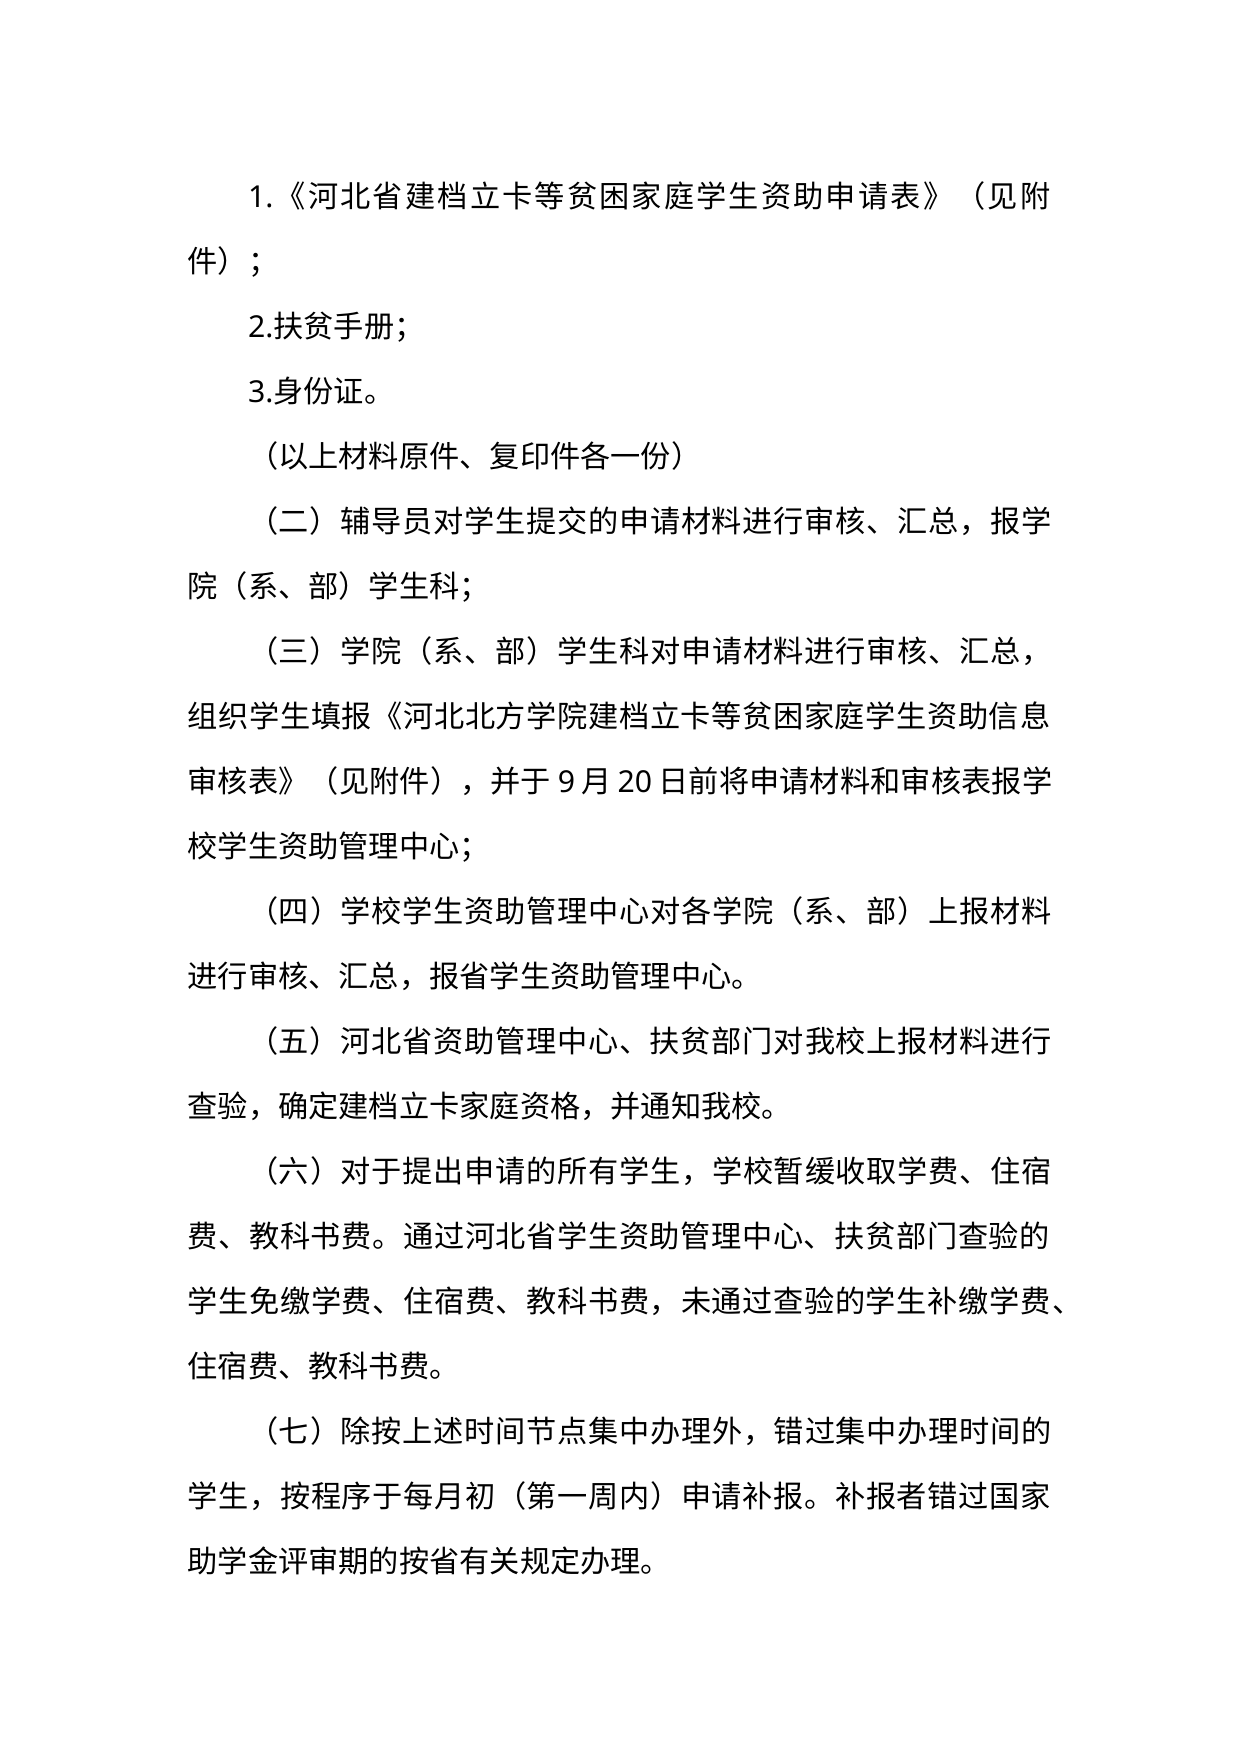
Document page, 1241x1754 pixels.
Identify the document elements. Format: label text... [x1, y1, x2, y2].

text 3.身份证。 [187, 357, 1053, 422]
text （三）学院（系、部）学生科对申请材料进行审核、汇总，组织学生填报《河北北方学院建档立卡等贫困家庭学生资助信息审核表》（见附件），并于9月20日前将申请材料和审核表报学校学生资助管理中心； [187, 617, 1053, 877]
text （四）学校学生资助管理中心对各学院（系、部）上报材料进行审核、汇总，报省学生资助管理中心。 [187, 877, 1053, 1007]
text （六）对于提出申请的所有学生，学校暂缓收取学费、住宿费、教科书费。通过河北省学生资助管理中心、扶贫部门查验的学生免缴学费、住宿费、教科书费，未通过查验的学生补缴学费、住宿费、教科书费。 [187, 1137, 1053, 1397]
text 2.扶贫手册； [187, 292, 1053, 357]
text 1.《河北省建档立卡等贫困家庭学生资助申请表》（见附件）； [187, 162, 1053, 292]
text （二）辅导员对学生提交的申请材料进行审核、汇总，报学院（系、部）学生科； [187, 487, 1053, 617]
text （七）除按上述时间节点集中办理外，错过集中办理时间的学生，按程序于每月初（第一周内）申请补报。补报者错过国家助学金评审期的按省有关规定办理。 [187, 1397, 1053, 1592]
text （五）河北省资助管理中心、扶贫部门对我校上报材料进行查验，确定建档立卡家庭资格，并通知我校。 [187, 1007, 1053, 1137]
text （以上材料原件、复印件各一份） [187, 422, 1053, 487]
